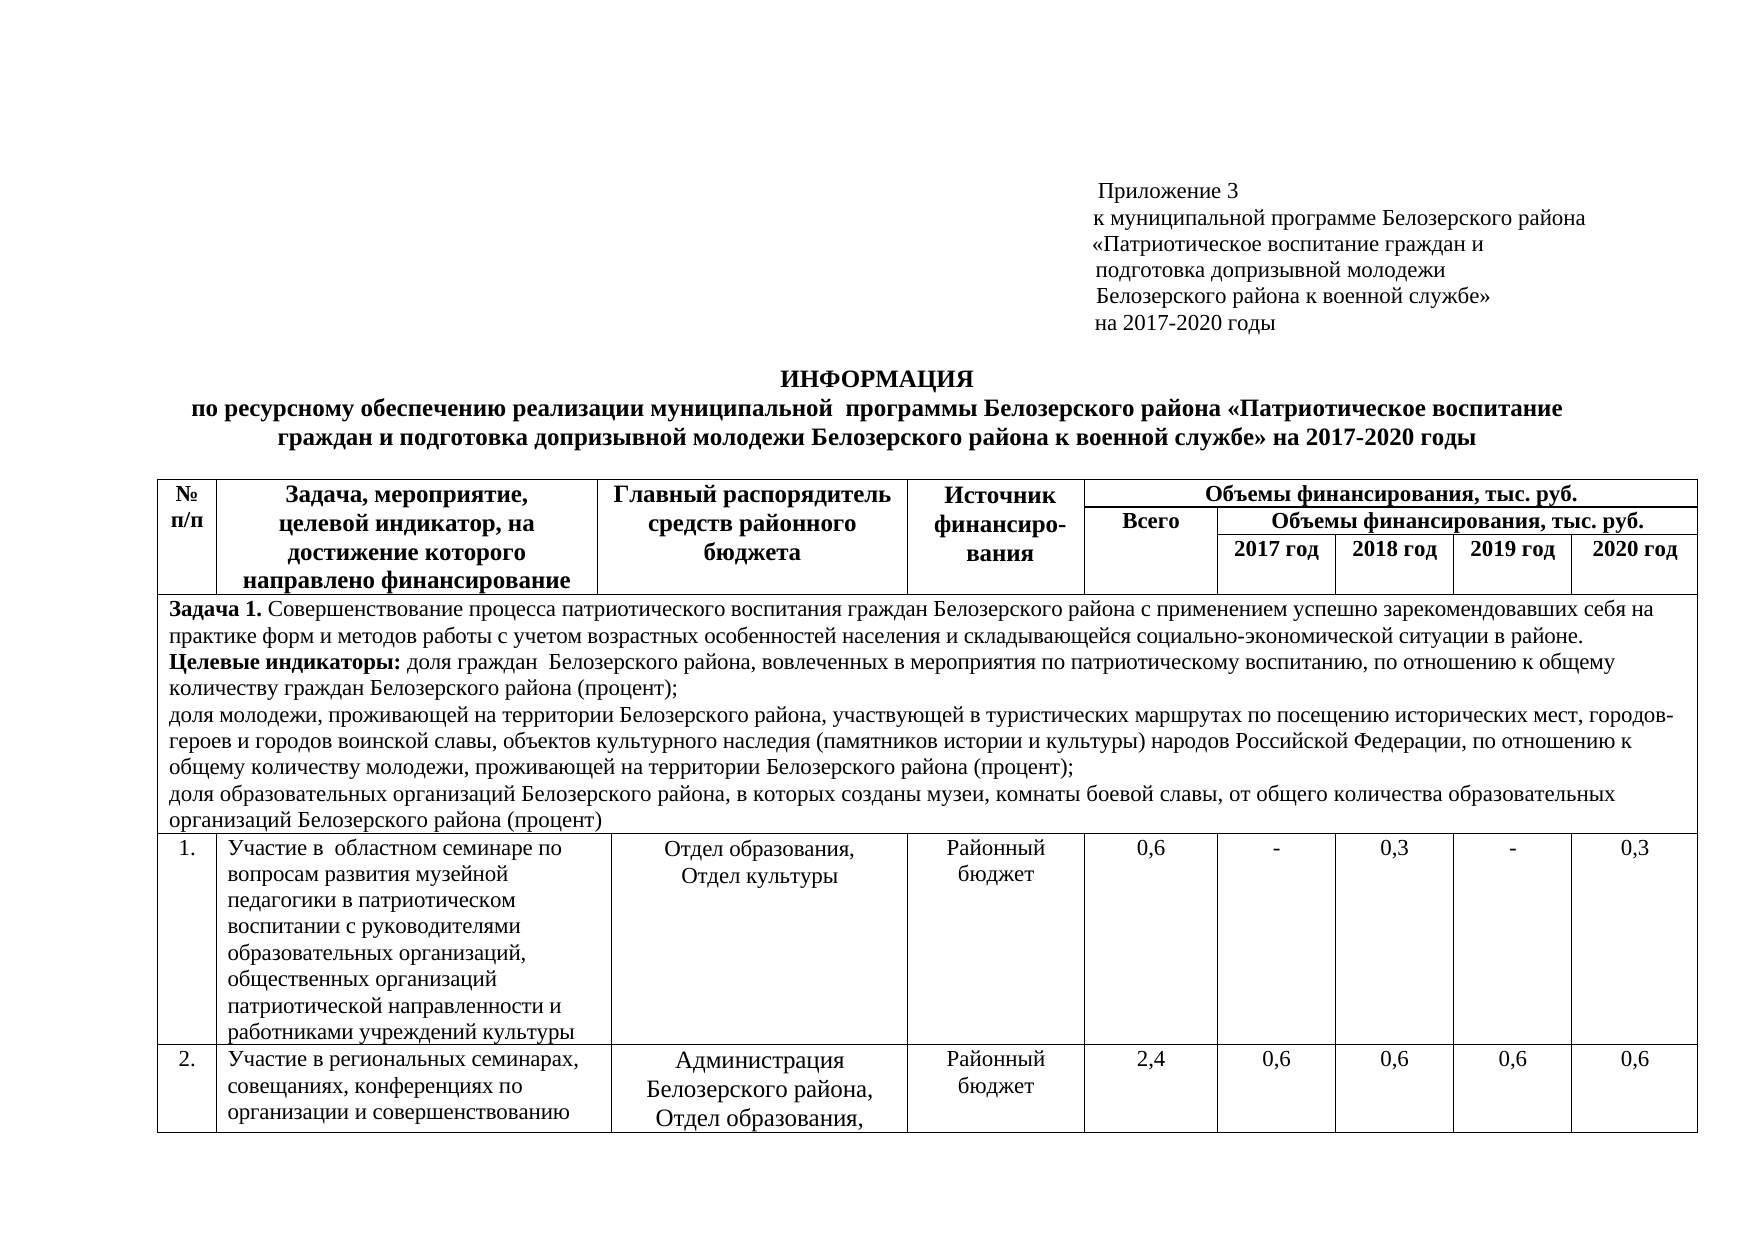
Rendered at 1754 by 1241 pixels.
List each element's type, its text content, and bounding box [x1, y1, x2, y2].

table_cell Всего [1085, 508, 1217, 594]
table_cell Районный бюджет [908, 1045, 1084, 1132]
table_cell 0,6 [1572, 1045, 1697, 1132]
table_cell 2019 год [1454, 535, 1571, 594]
text «Патриотическое воспитание граждан и [118, 230, 1636, 256]
table_cell 0,3 [1336, 834, 1453, 1044]
table_header Источник финансиро-вания [908, 480, 1084, 594]
table_cell Объемы финансирования, тыс. руб. [1218, 508, 1697, 534]
table_cell 0,3 [1572, 834, 1697, 1044]
table_cell Участие в областном семинаре по вопросам развития музейной педагогики в патриотическом воспитании с руководителями образовательных организаций, общественных организаций патриотической направленности и работниками учреждений культуры [217, 834, 611, 1044]
text по ресурсному обеспечению реализации муниципальной программы Белозерского района «Патриотическое воспитание граждан и подготовка допризывной молодежи Белозерского района к военной службе» на 2017-2020 годы [118, 393, 1636, 450]
table_header Главный распорядитель средств районного бюджета [598, 480, 907, 594]
text Приложение 3 [118, 177, 1636, 203]
text подготовка допризывной молодежи [118, 256, 1636, 283]
table_cell 0,6 [1218, 1045, 1335, 1132]
text на 2017-2020 годы [118, 309, 1636, 335]
table_header Задача, мероприятие, целевой индикатор, на достижение которого направлено финансирование [217, 480, 597, 594]
table_cell - [1218, 834, 1335, 1044]
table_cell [612, 1045, 907, 1132]
table_cell 2018 год [1336, 535, 1453, 594]
table_cell - [1454, 834, 1571, 1044]
text Белозерского района к военной службе» [118, 283, 1636, 309]
table_header Объемы финансирования, тыс. руб. [1085, 480, 1697, 506]
table_cell 1. [158, 834, 216, 1044]
table_cell 2,4 [1085, 1045, 1217, 1132]
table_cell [217, 1045, 611, 1132]
table_cell 2. [158, 1045, 216, 1132]
table_cell Задача 1. Совершенствование процесса патриотического воспитания граждан Белозерского района с применением успешно зарекомендовавших себя на практике форм и методов работы с учетом возрастных особенностей населения и складывающейся социально-экономической ситуации в районе. Целевые индикаторы: доля граждан Белозерского района, вовлеченных в мероприятия по патриотическому воспитанию, по отношению к общему количеству граждан Белозерского района (процент); доля молодежи, проживающей на территории Белозерского района, участвующей в туристических маршрутах по посещению исторических мест, городов-героев и городов воинской славы, объектов культурного наследия (памятников истории и культуры) народов Российской Федерации, по отношению к общему количеству молодежи, проживающей на территории Белозерского района (процент); доля образовательных организаций Белозерского района, в которых созданы музеи, комнаты боевой славы, от общего количества образовательных организаций Белозерского района (процент) [158, 595, 1697, 832]
text к муниципальной программе Белозерского района [118, 203, 1588, 230]
table_cell 0,6 [1454, 1045, 1571, 1132]
text ИНФОРМАЦИЯ [118, 364, 1636, 393]
table_cell Отдел образования, Отдел культуры [612, 834, 907, 1044]
table_cell 2017 год [1218, 535, 1335, 594]
table_cell 0,6 [1085, 834, 1217, 1044]
table_cell Районный бюджет [908, 834, 1084, 1044]
table_cell 0,6 [1336, 1045, 1453, 1132]
table_cell 2020 год [1572, 535, 1697, 594]
table_header № п/п [158, 480, 216, 594]
